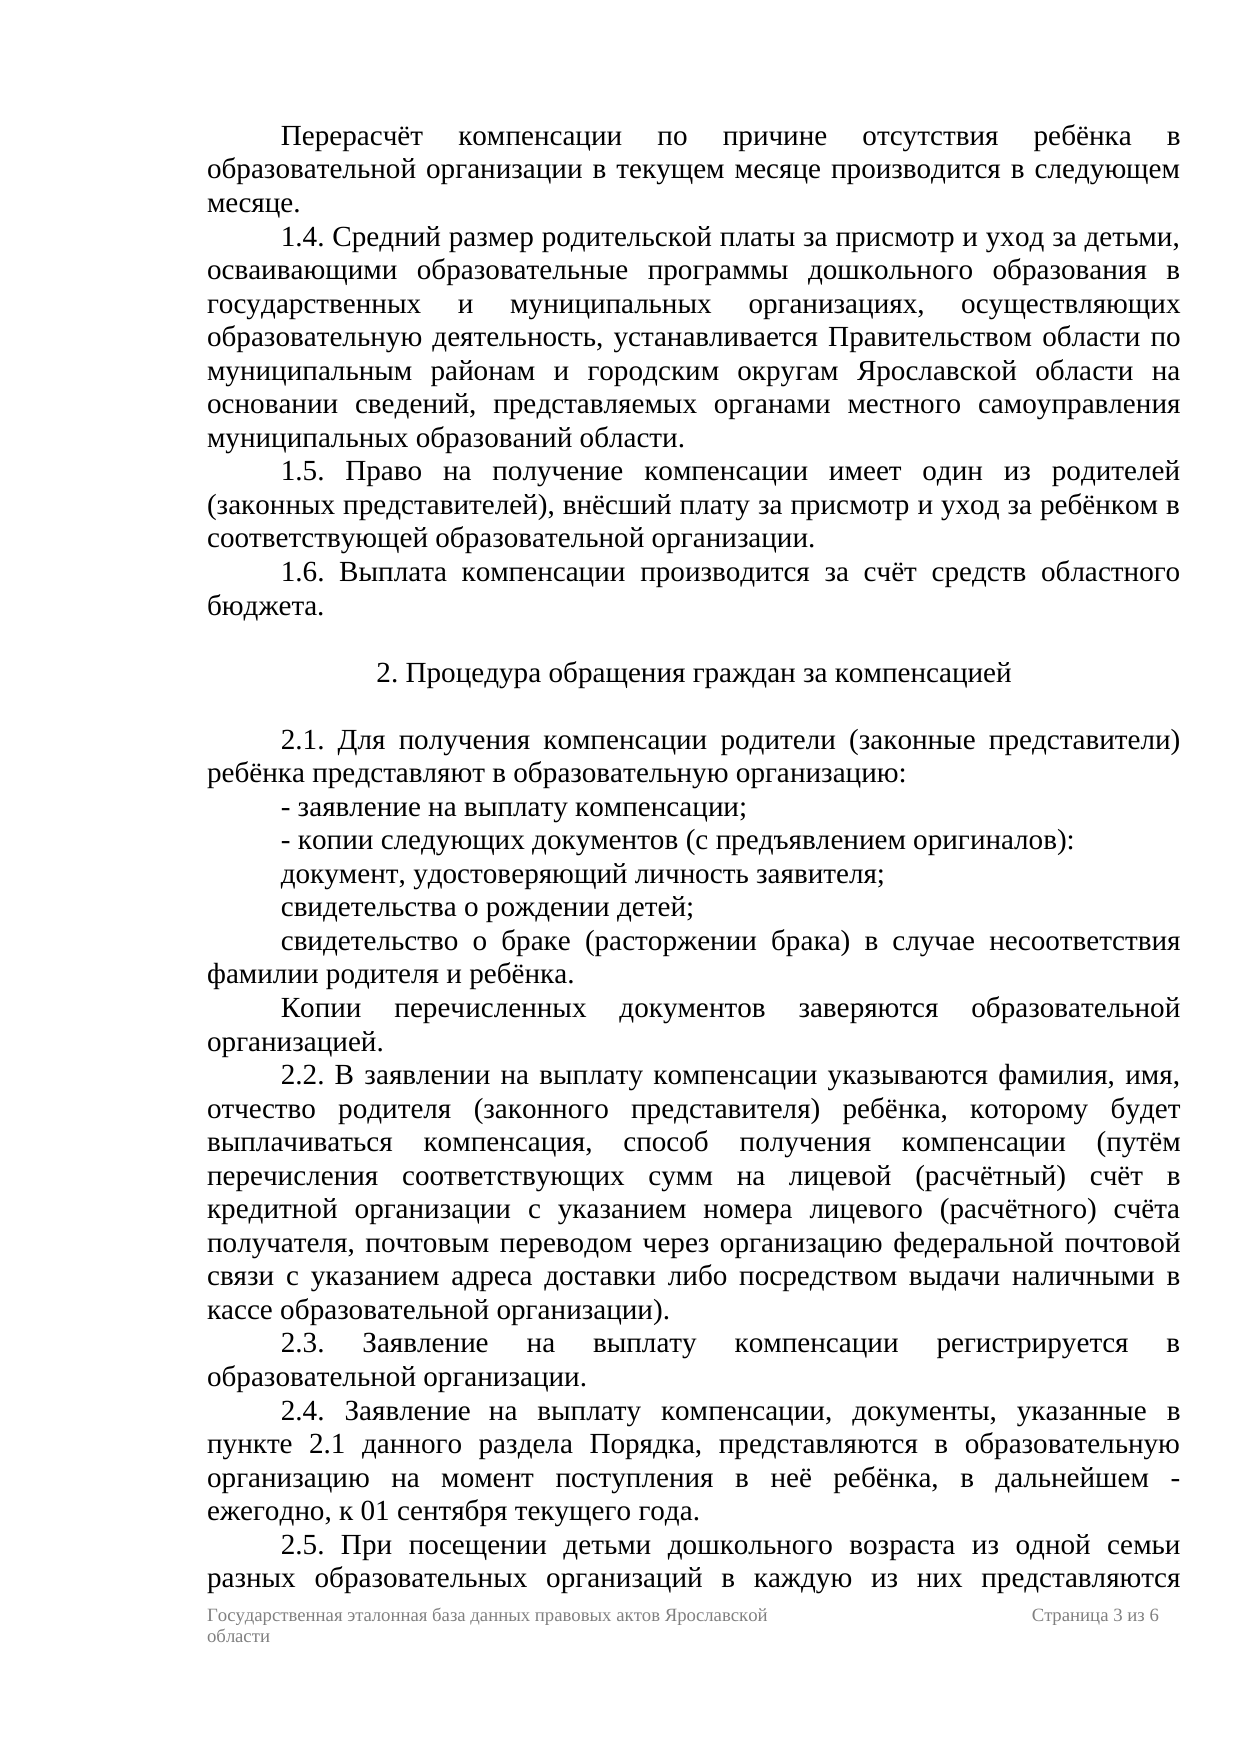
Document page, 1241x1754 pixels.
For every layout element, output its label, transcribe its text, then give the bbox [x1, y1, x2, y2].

text 1.5. Право на получение компенсации имеет один из родителей (законных представителей), внёсший плату за присмотр и уход за ребёнком в соответствующей образовательной организации. [207, 453, 1181, 554]
text 2.1. Для получения компенсации родители (законные представители) ребёнка представляют в образовательную организацию: [207, 722, 1181, 789]
text 1.4. Средний размер родительской платы за присмотр и уход за детьми, осваивающими образовательные программы дошкольного образования в государственных и муниципальных организациях, осуществляющих образовательную деятельность, устанавливается Правительством области по муниципальным районам и городским округам Ярославской области на основании сведений, представляемых органами местного самоуправления муниципальных образований области. [207, 219, 1181, 453]
text Копии перечисленных документов заверяются образовательной организацией. [207, 990, 1181, 1057]
text свидетельства о рождении детей; [207, 889, 1181, 923]
text 2.3. Заявление на выплату компенсации регистрируется в образовательной организации. [207, 1326, 1181, 1393]
text - копии следующих документов (с предъявлением оригиналов): [207, 822, 1181, 856]
text - заявление на выплату компенсации; [207, 789, 1181, 822]
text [207, 1527, 1181, 1594]
text 1.6. Выплата компенсации производится за счёт средств областного бюджета. [207, 554, 1181, 621]
text 2.2. В заявлении на выплату компенсации указываются фамилия, имя, отчество родителя (законного представителя) ребёнка, которому будет выплачиваться компенсация, способ получения компенсации (путём перечисления соответствующих сумм на лицевой (расчётный) счёт в кредитной организации с указанием номера лицевого (расчётного) счёта получателя, почтовым переводом через организацию федеральной почтовой связи с указанием адреса доставки либо посредством выдачи наличными в кассе образовательной организации). [207, 1057, 1181, 1326]
text свидетельство о браке (расторжении брака) в случае несоответствия фамилии родителя и ребёнка. [207, 923, 1181, 990]
text 2.4. Заявление на выплату компенсации, документы, указанные в пункте 2.1 данного раздела Порядка, представляются в образовательную организацию на момент поступления в неё ребёнка, в дальнейшем - ежегодно, к 01 сентября текущего года. [207, 1393, 1181, 1527]
text 2. Процедура обращения граждан за компенсацией [207, 655, 1181, 688]
text Перерасчёт компенсации по причине отсутствия ребёнка в образовательной организации в текущем месяце производится в следующем месяце. [207, 118, 1181, 219]
text документ, удостоверяющий личность заявителя; [207, 856, 1181, 889]
